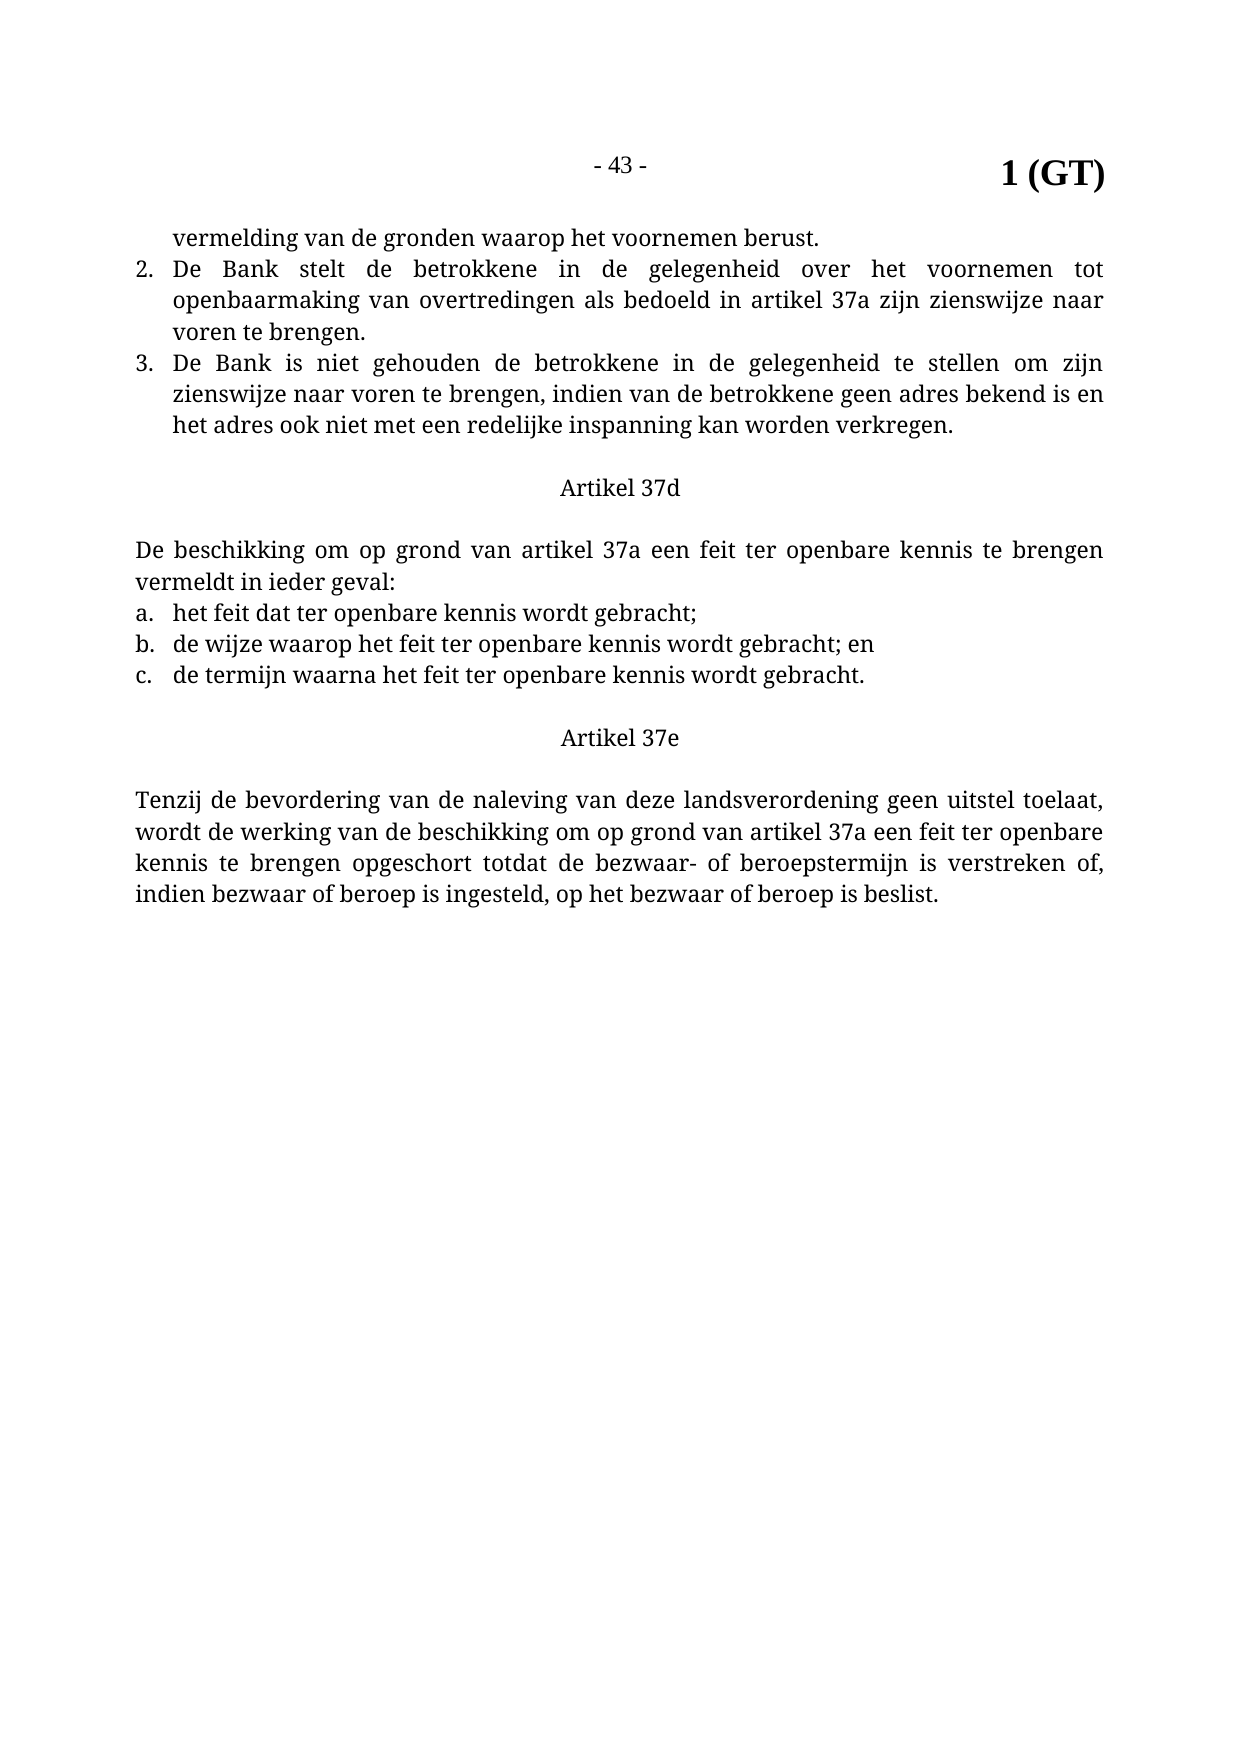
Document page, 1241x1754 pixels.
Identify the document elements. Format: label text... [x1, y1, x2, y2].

text Artikel 37e [135, 722, 1105, 753]
list het feit dat ter openbare kennis wordt gebracht; [135, 597, 1105, 628]
list de termijn waarna het feit ter openbare kennis wordt gebracht. [135, 659, 1105, 691]
list de wijze waarop het feit ter openbare kennis wordt gebracht; en [135, 628, 1105, 659]
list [135, 222, 1105, 253]
text De beschikking om op grond van artikel 37a een feit ter openbare kennis te brengen vermeldt in ieder geval: [135, 534, 1105, 597]
list De Bank stelt de betrokkene in de gelegenheid over het voornemen tot openbaarmaking van overtredingen als bedoeld in artikel 37a zijn zienswijze naar voren te brengen. [135, 253, 1105, 347]
list De Bank is niet gehouden de betrokkene in de gelegenheid te stellen om zijn zienswijze naar voren te brengen, indien van de betrokkene geen adres bekend is en het adres ook niet met een redelijke inspanning kan worden verkregen. [135, 347, 1105, 441]
text Artikel 37d [135, 472, 1105, 503]
text Tenzij de bevordering van de naleving van deze landsverordening geen uitstel toelaat, wordt de werking van de beschikking om op grond van artikel 37a een feit ter openbare kennis te brengen opgeschort totdat de bezwaar- of beroepstermijn is verstreken of, indien bezwaar of beroep is ingesteld, op het bezwaar of beroep is beslist. [135, 784, 1105, 909]
